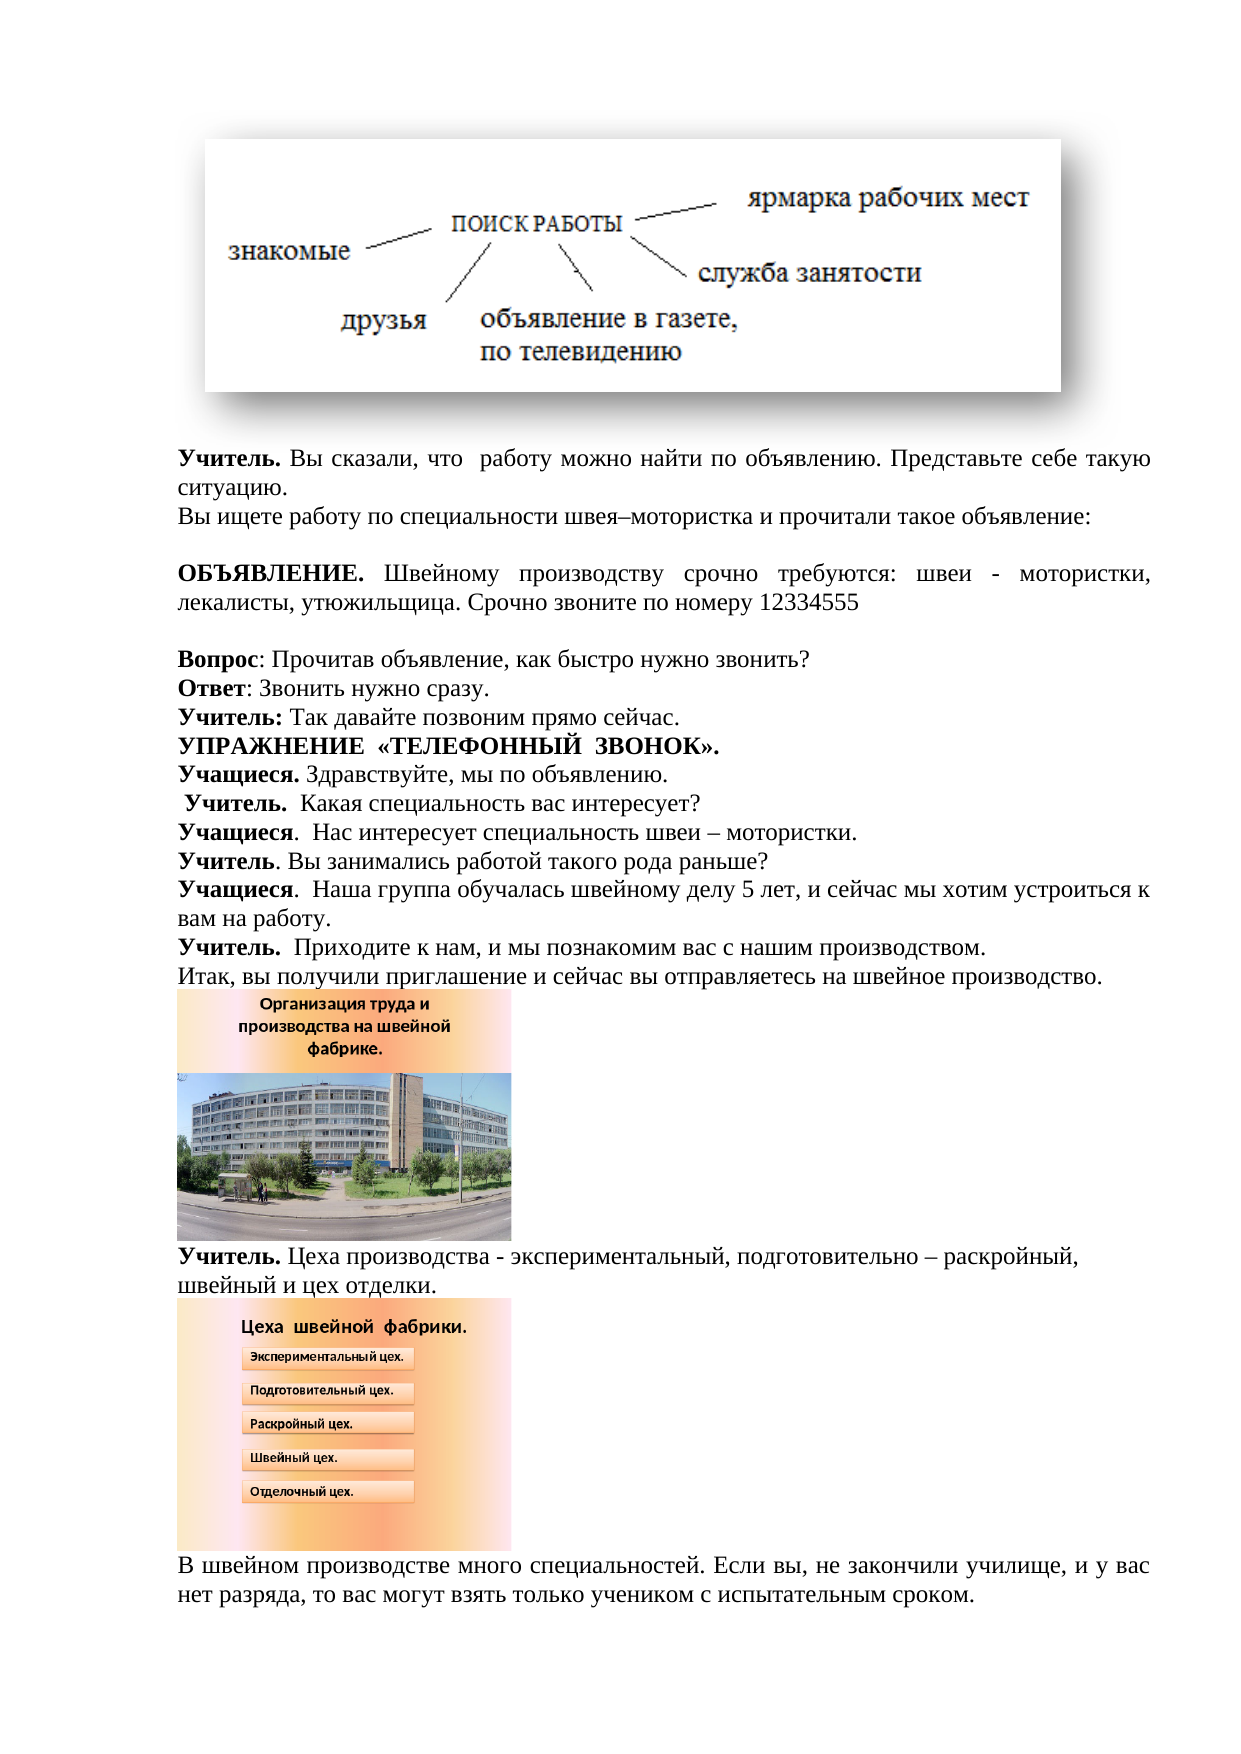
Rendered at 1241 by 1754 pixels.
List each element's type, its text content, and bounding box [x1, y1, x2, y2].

text Итак, вы получили приглашение и сейчас вы отправляетесь на швейное производство. [177, 961, 1152, 989]
text Учитель. Приходите к нам, и мы познакомим вас с нашим производством. [177, 932, 1152, 961]
text Учитель. Вы сказали, что работу можно найти по объявлению. Представьте себе такую ситуацию. [177, 443, 1152, 501]
picture [205, 139, 1061, 392]
text ОБЪЯВЛЕНИЕ. Швейному производству срочно требуются: швеи - мотористки, лекалисты, утюжильщица. Срочно звоните по номеру 12334555 [177, 558, 1152, 616]
text Учитель. Цеха производства - экспериментальный, подготовительно – раскройный, швейный и цех отделки. [177, 1241, 1152, 1298]
text Учитель. Вы занимались работой такого рода раньше? [177, 846, 1152, 874]
text Учитель: Так давайте позвоним прямо сейчас. [177, 702, 1152, 731]
text Вы ищете работу по специальности швея–мотористка и прочитали такое объявление: [177, 501, 1152, 529]
text Учащиеся. Нас интересует специальность швеи – мотористки. [177, 817, 1152, 846]
text УПРАЖНЕНИЕ «ТЕЛЕФОННЫЙ ЗВОНОК». [177, 731, 1152, 759]
text В швейном производстве много специальностей. Если вы, не закончили училище, и у вас нет разряда, то вас могут взять только учеником с испытательным сроком. [177, 1550, 1152, 1608]
text Учащиеся. Здравствуйте, мы по объявлению. [177, 759, 1152, 788]
text Учитель. Какая специальность вас интересует? [177, 788, 1152, 817]
text Учащиеся. Наша группа обучалась швейному делу 5 лет, и сейчас мы хотим устроиться к вам на работу. [177, 874, 1152, 932]
text Вопрос: Прочитав объявление, как быстро нужно звонить? [177, 644, 1152, 673]
text Ответ: Звонить нужно сразу. [177, 673, 1152, 702]
